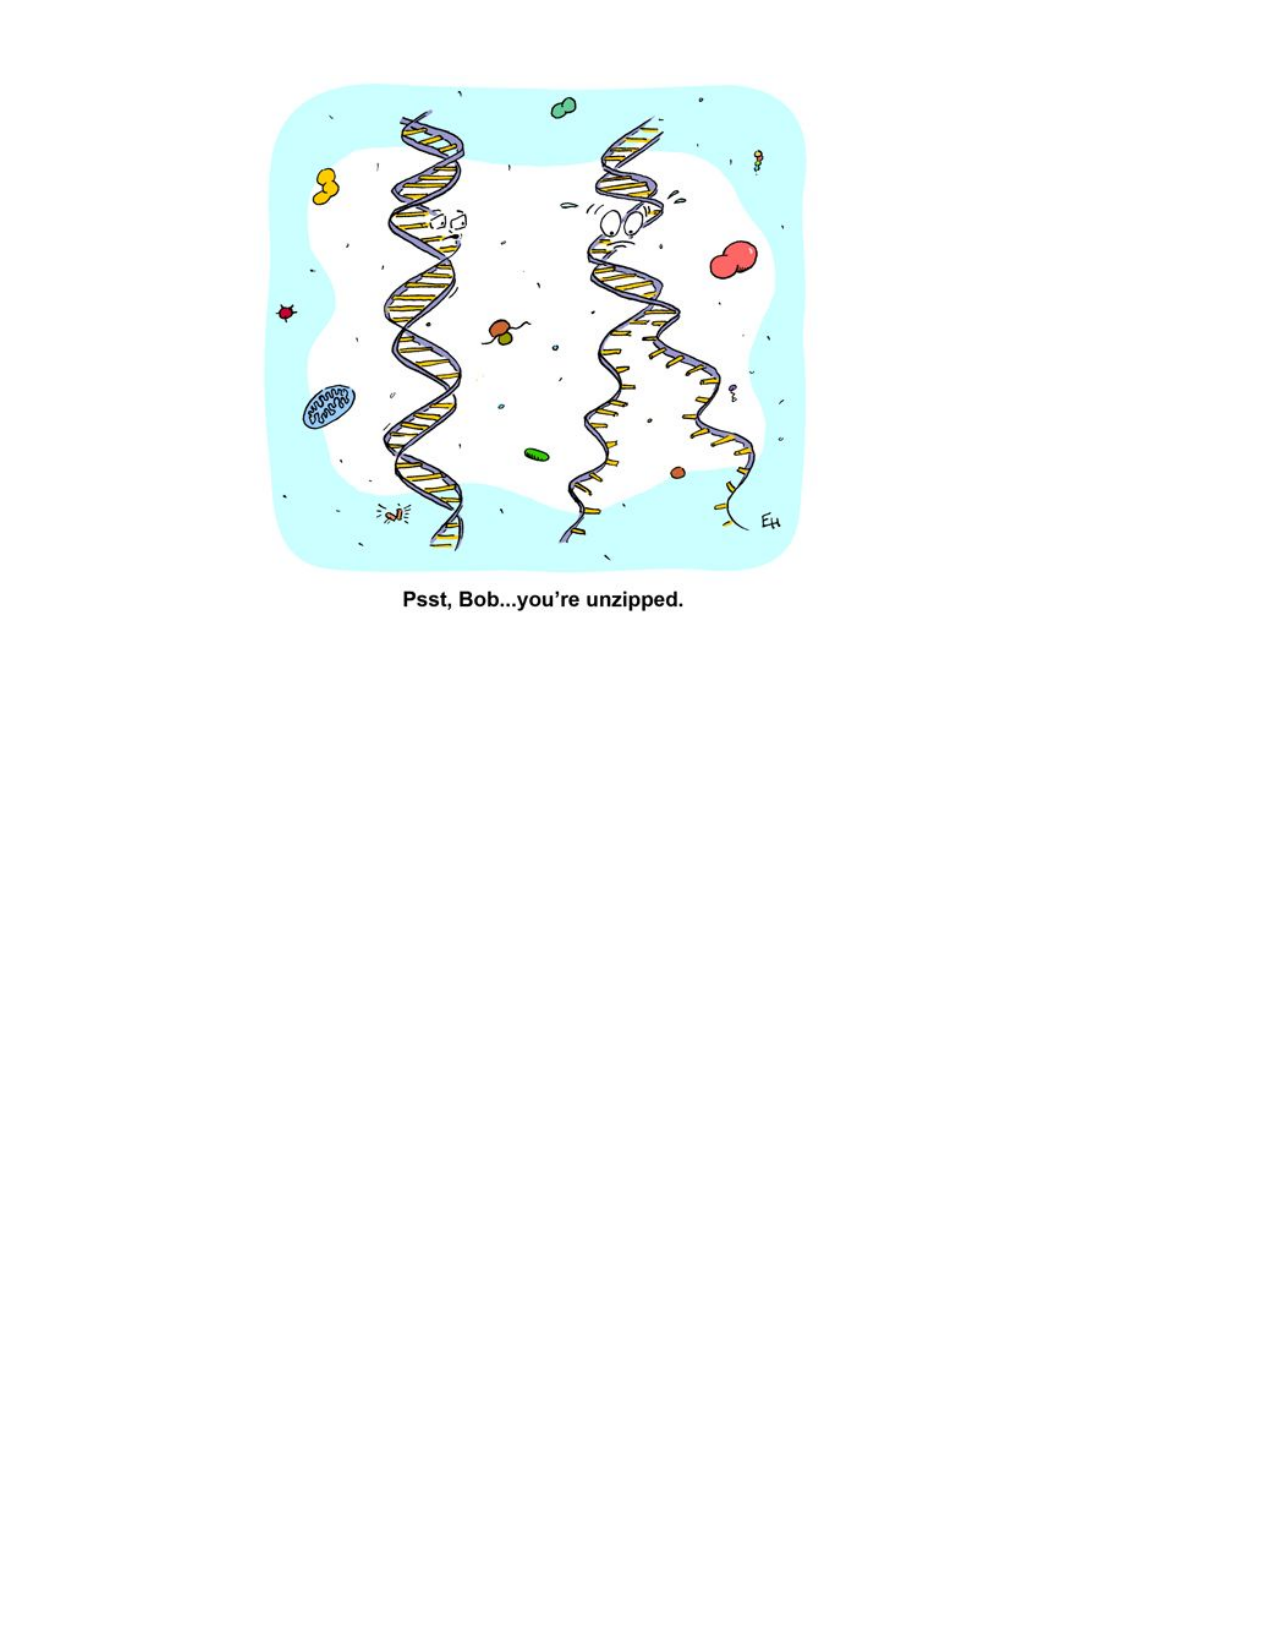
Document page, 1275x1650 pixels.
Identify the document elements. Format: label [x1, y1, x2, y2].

picture [253, 75, 818, 631]
